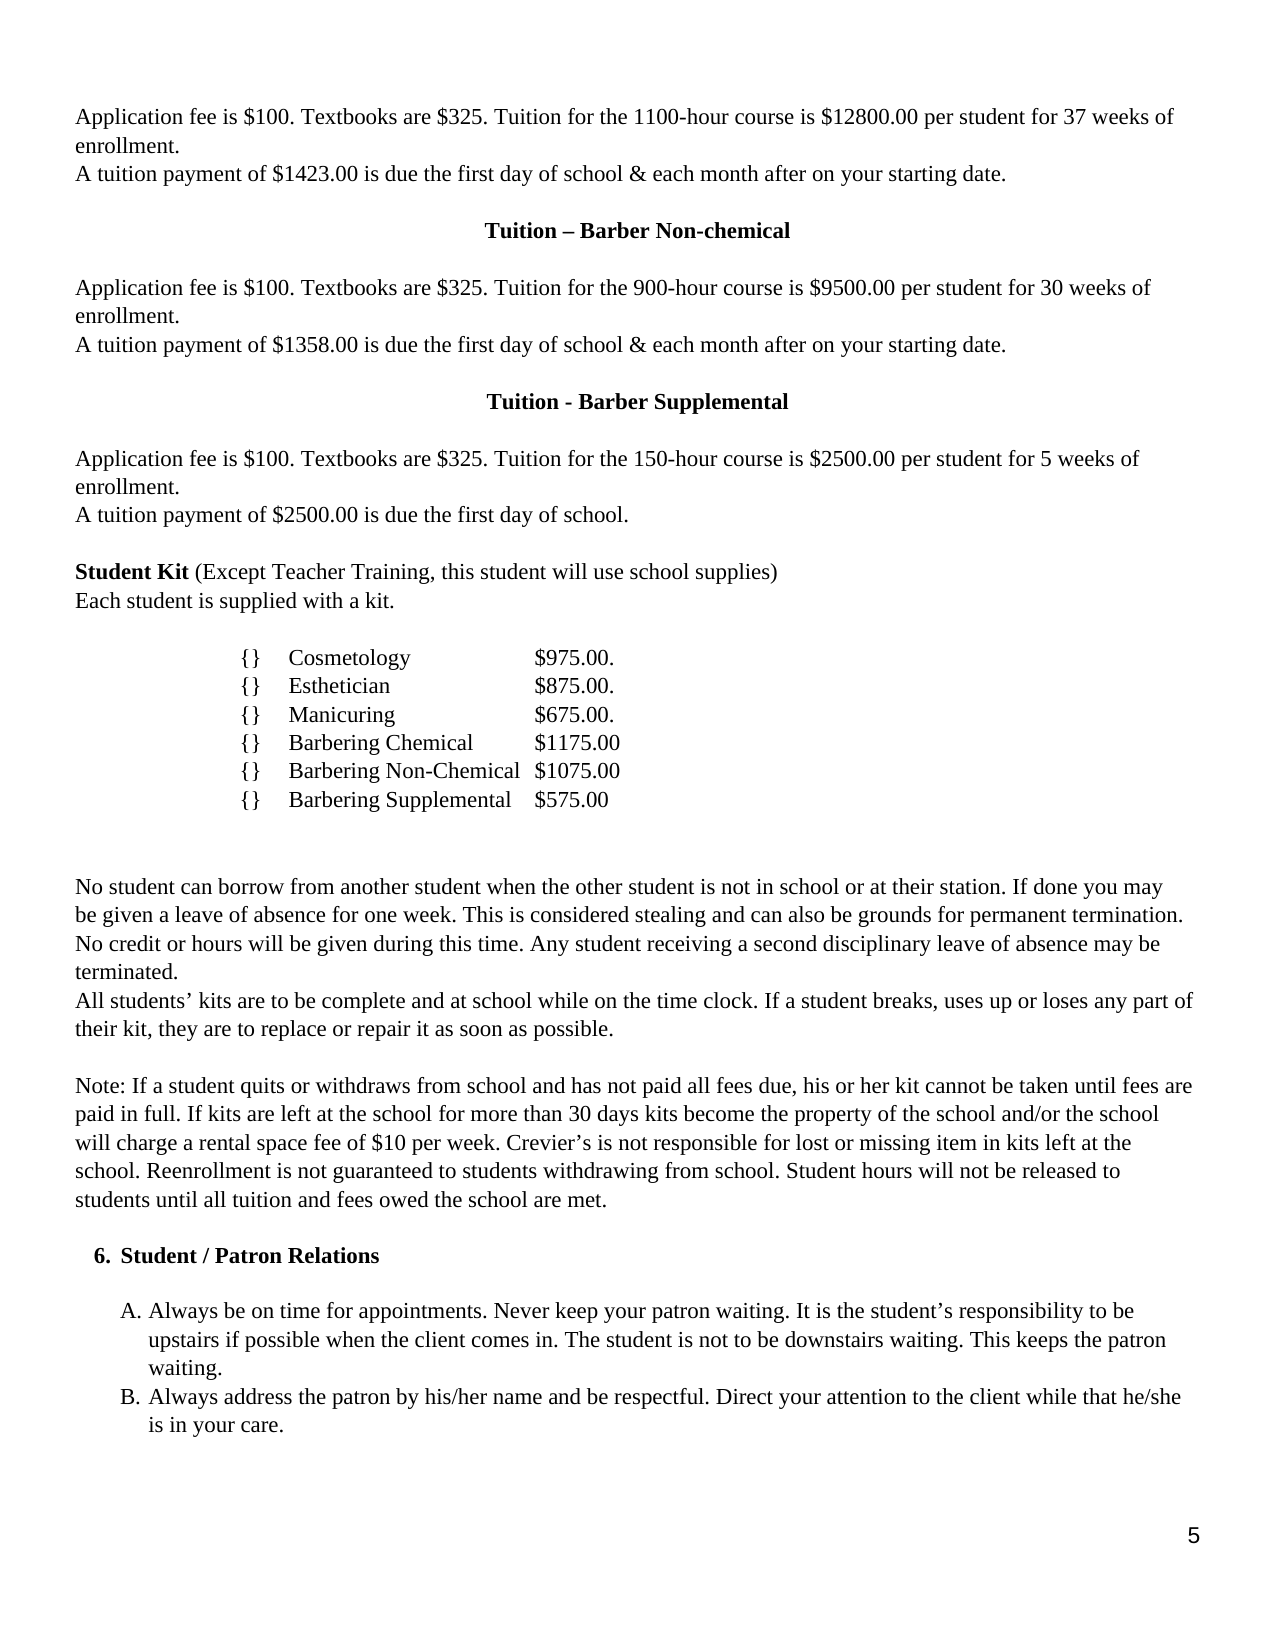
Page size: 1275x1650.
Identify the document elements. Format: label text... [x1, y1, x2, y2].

text Each student is supplied with a kit. [75, 587, 1200, 613]
text Tuition - Barber Supplemental [75, 388, 1200, 414]
text Note: If a student quits or withdraws from school and has not paid all fees due, his or her kit cannot be taken until fees are paid in full. If kits are left at the school for more than 30 days kits become the property of the school and/or the school will charge a rental space fee of $10 per week. Crevier’s is not responsible for lost or missing item in kits left at the school. Reenrollment is not guaranteed to students withdrawing from school. Student hours will not be released to students until all tuition and fees owed the school are met. [75, 1072, 1200, 1212]
text A tuition payment of $2500.00 is due the first day of school. [75, 502, 1200, 528]
table_cell {} [239, 672, 288, 701]
table_header $975.00. [534, 644, 647, 672]
text All students’ kits are to be complete and at school while on the time clock. If a student breaks, uses up or loses any part of their kit, they are to replace or repair it as soon as possible. [75, 987, 1200, 1041]
text A tuition payment of $1358.00 is due the first day of school & each month after on your starting date. [75, 331, 1200, 357]
table_cell $875.00. [534, 672, 647, 701]
table_header Cosmetology [288, 644, 534, 672]
text A tuition payment of $1423.00 is due the first day of school & each month after on your starting date. [75, 160, 1200, 187]
table_cell {} {} {} {} [239, 701, 288, 873]
text be given a leave of absence for one week. This is considered stealing and can also be grounds for permanent termination. No credit or hours will be given during this time. Any student receiving a second disciplinary leave of absence may be terminated. [75, 901, 1200, 984]
text Application fee is $100. Textbooks are $325. Tuition for the 900-hour course is $9500.00 per student for 30 weeks of enrollment. [75, 274, 1200, 329]
text Application fee is $100. Textbooks are $325. Tuition for the 1100-hour course is $12800.00 per student for 37 weeks of enrollment. [75, 103, 1200, 158]
text Tuition – Barber Non-chemical [75, 217, 1200, 243]
table_header {} [239, 644, 288, 672]
table_cell $675.00. $1175.00 $1075.00 $575.00 [534, 701, 647, 873]
table_cell Esthetician [288, 672, 534, 701]
text Application fee is $100. Textbooks are $325. Tuition for the 150-hour course is $2500.00 per student for 5 weeks of enrollment. [75, 445, 1200, 499]
table_cell Manicuring Barbering Chemical Barbering Non-Chemical Barbering Supplemental [288, 701, 534, 873]
text No student can borrow from another student when the other student is not in school or at their station. If done you may [75, 873, 1200, 899]
list Always be on time for appointments. Never keep your patron waiting. It is the student’s responsibility to be upstairs if possible when the client comes in. The student is not to be downstairs waiting. This keeps the patron waiting. [120, 1297, 1200, 1381]
list Student / Patron Relations [94, 1243, 1200, 1269]
text Student Kit (Except Teacher Training, this student will use school supplies) [75, 558, 1200, 585]
list Always address the patron by his/her name and be respectful. Direct your attention to the client while that he/she is in your care. [120, 1383, 1200, 1437]
